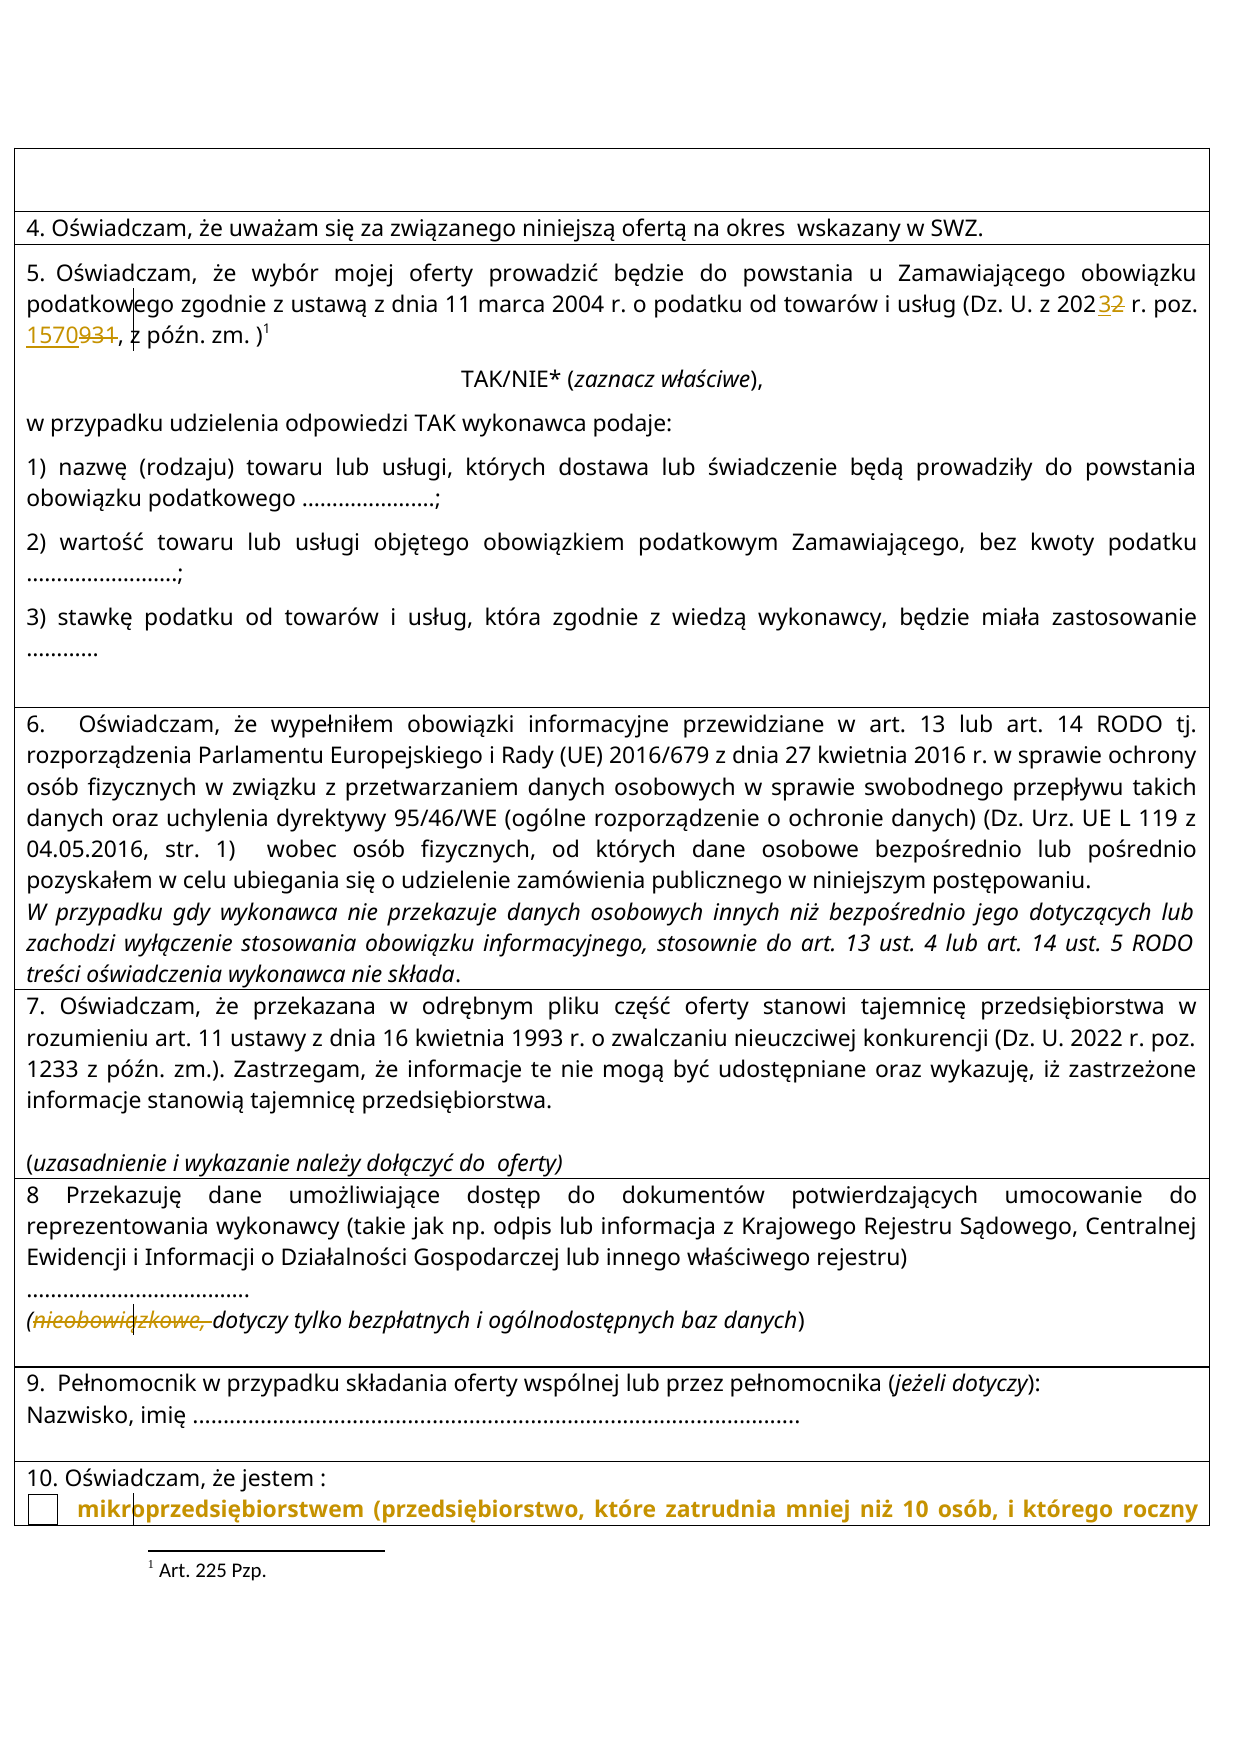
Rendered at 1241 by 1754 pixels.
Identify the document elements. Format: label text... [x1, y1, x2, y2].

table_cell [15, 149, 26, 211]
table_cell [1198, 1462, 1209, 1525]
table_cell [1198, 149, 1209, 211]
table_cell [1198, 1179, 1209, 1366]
table_cell 5. Oświadczam, że wybór mojej oferty prowadzić będzie do powstania u Zamawiającego obowiązku podatkowego zgodnie z ustawą z dnia 11 marca 2004 r. o podatku od towarów i usług (Dz. U. z 202 r. poz. , z późn. zm. ) TAK/NIE* (zaznacz właściwe), w przypadku udzielenia odpowiedzi TAK wykonawca podaje: 1) nazwę (rodzaju) towaru lub usługi, których dostawa lub świadczenie będą prowadziły do powstania obowiązku podatkowego ………………….; 2) wartość towaru lub usługi objętego obowiązkiem podatkowym Zamawiającego, bez kwoty podatku …………………….; 3) stawkę podatku od towarów i usług, która zgodnie z wiedzą wykonawcy, będzie miała zastosowanie ………… [15, 245, 1209, 707]
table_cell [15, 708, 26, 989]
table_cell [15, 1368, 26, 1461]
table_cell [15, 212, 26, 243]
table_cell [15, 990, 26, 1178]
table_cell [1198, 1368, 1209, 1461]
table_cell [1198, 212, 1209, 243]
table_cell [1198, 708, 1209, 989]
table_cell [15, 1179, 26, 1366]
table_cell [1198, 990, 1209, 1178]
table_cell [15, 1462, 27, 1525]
